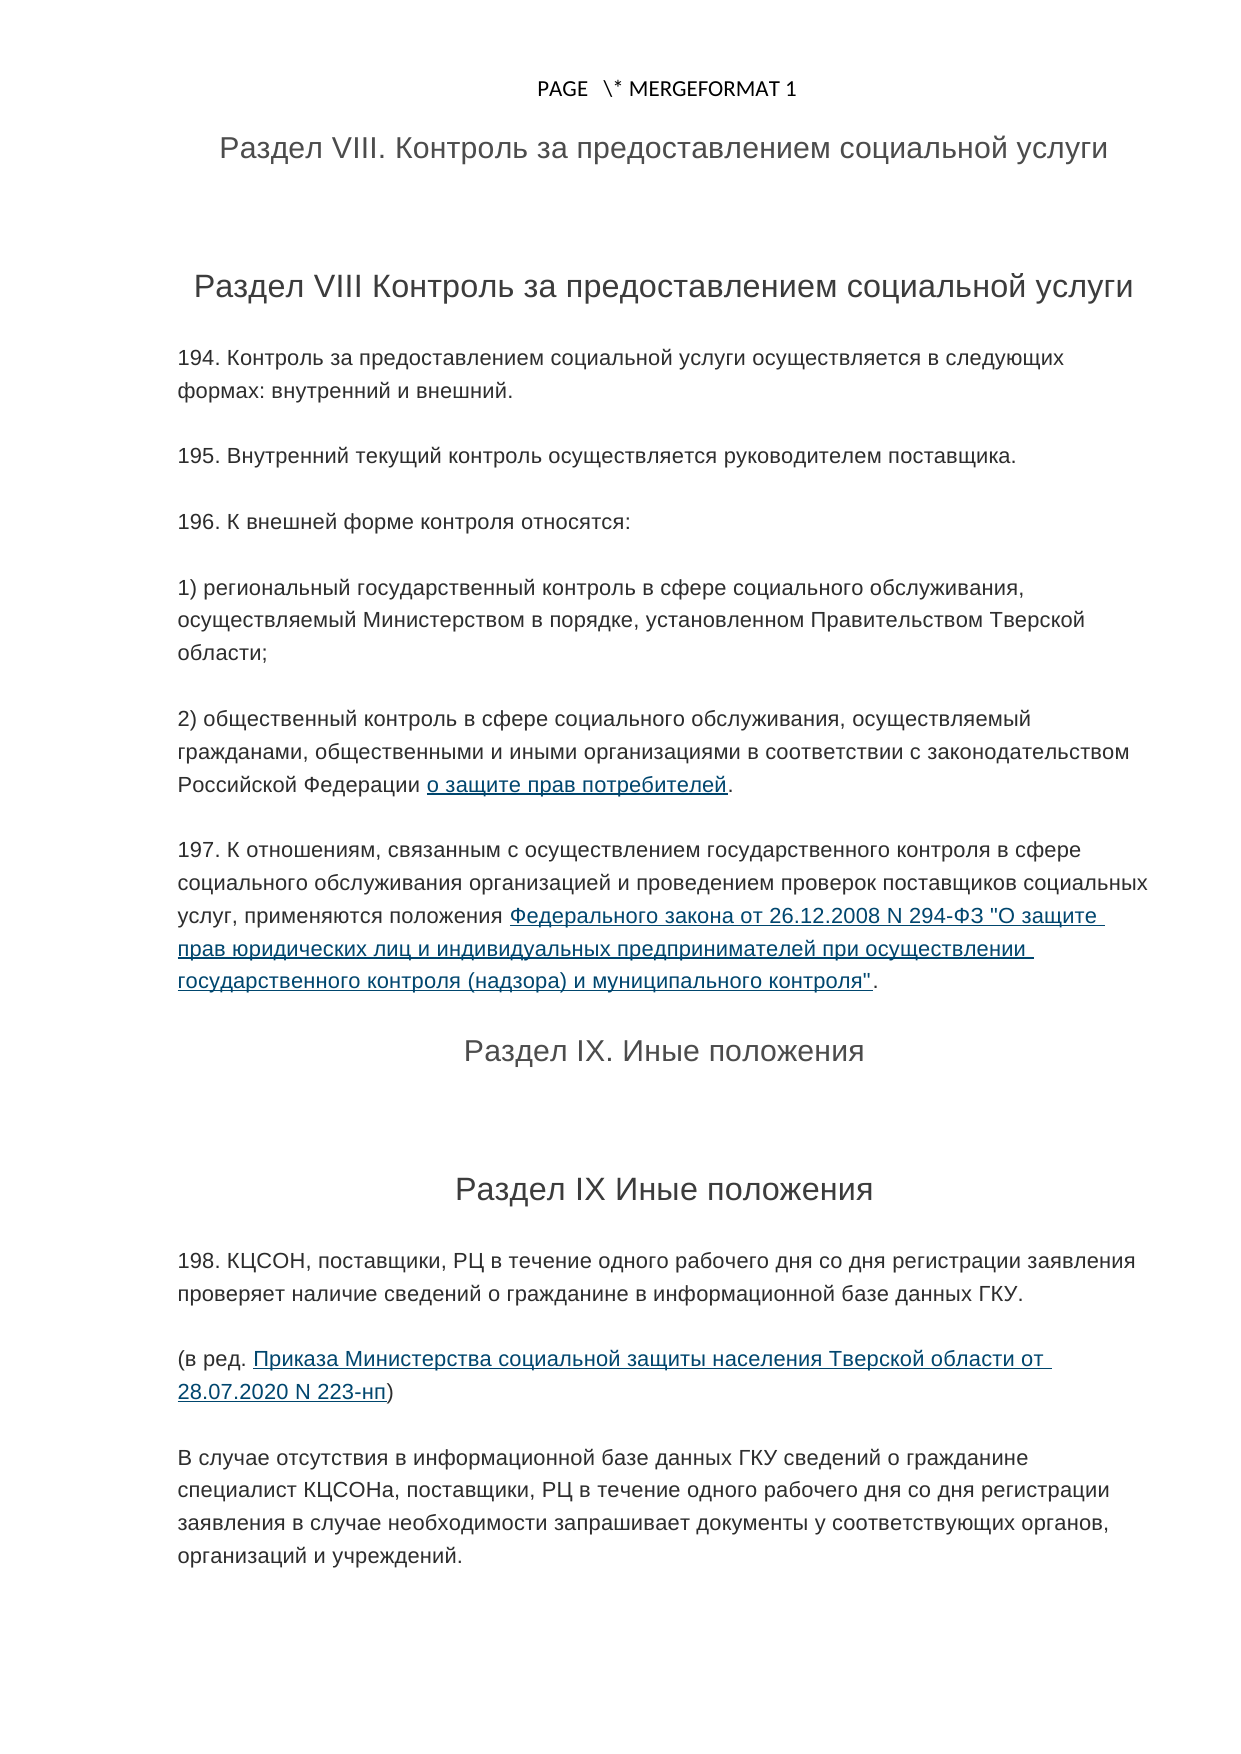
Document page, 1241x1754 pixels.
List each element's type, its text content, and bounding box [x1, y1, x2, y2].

text 194. Контроль за предоставлением социальной услуги осуществляется в следующих формах: внутренний и внешний. [177, 304, 1152, 403]
text 2) общественный контроль в сфере социального обслуживания, осуществляемый гражданами, общественными и иными организациями в соответствии с законодательством Российской Федерации о защите прав потребителей. [177, 665, 1152, 797]
subtitle Раздел IX. Иные положения [177, 1033, 1152, 1067]
subtitle Раздел VIII. Контроль за предоставлением социальной услуги [177, 130, 1152, 164]
text В случае отсутствия в информационной базе данных ГКУ сведений о гражданине специалист КЦСОНа, поставщики, РЦ в течение одного рабочего дня со дня регистрации заявления в случае необходимости запрашивает документы у соответствующих органов, организаций и учреждений. [177, 1404, 1152, 1568]
text (в ред. Приказа Министерства социальной защиты населения Тверской области от 28.07.2020 N 223-нп) [177, 1306, 1152, 1404]
text 1) региональный государственный контроль в сфере социального обслуживания, осуществляемый Министерством в порядке, установленном Правительством Тверской области; [177, 534, 1152, 665]
text Раздел IX Иные положения [177, 1096, 1152, 1207]
text 196. К внешней форме контроля относятся: [177, 468, 1152, 534]
text 195. Внутренний текущий контроль осуществляется руководителем поставщика. [177, 403, 1152, 468]
text 197. К отношениям, связанным с осуществлением государственного контроля в сфере социального обслуживания организацией и проведением проверок поставщиков социальных услуг, применяются положения Федерального закона от 26.12.2008 N 294-ФЗ "О защите прав юридических лиц и индивидуальных предпринимателей при осуществлении государственного контроля (надзора) и муниципального контроля". [177, 797, 1152, 993]
text Раздел VIII Контроль за предоставлением социальной услуги [177, 193, 1152, 304]
text 198. КЦСОН, поставщики, РЦ в течение одного рабочего дня со дня регистрации заявления проверяет наличие сведений о гражданине в информационной базе данных ГКУ. [177, 1207, 1152, 1306]
